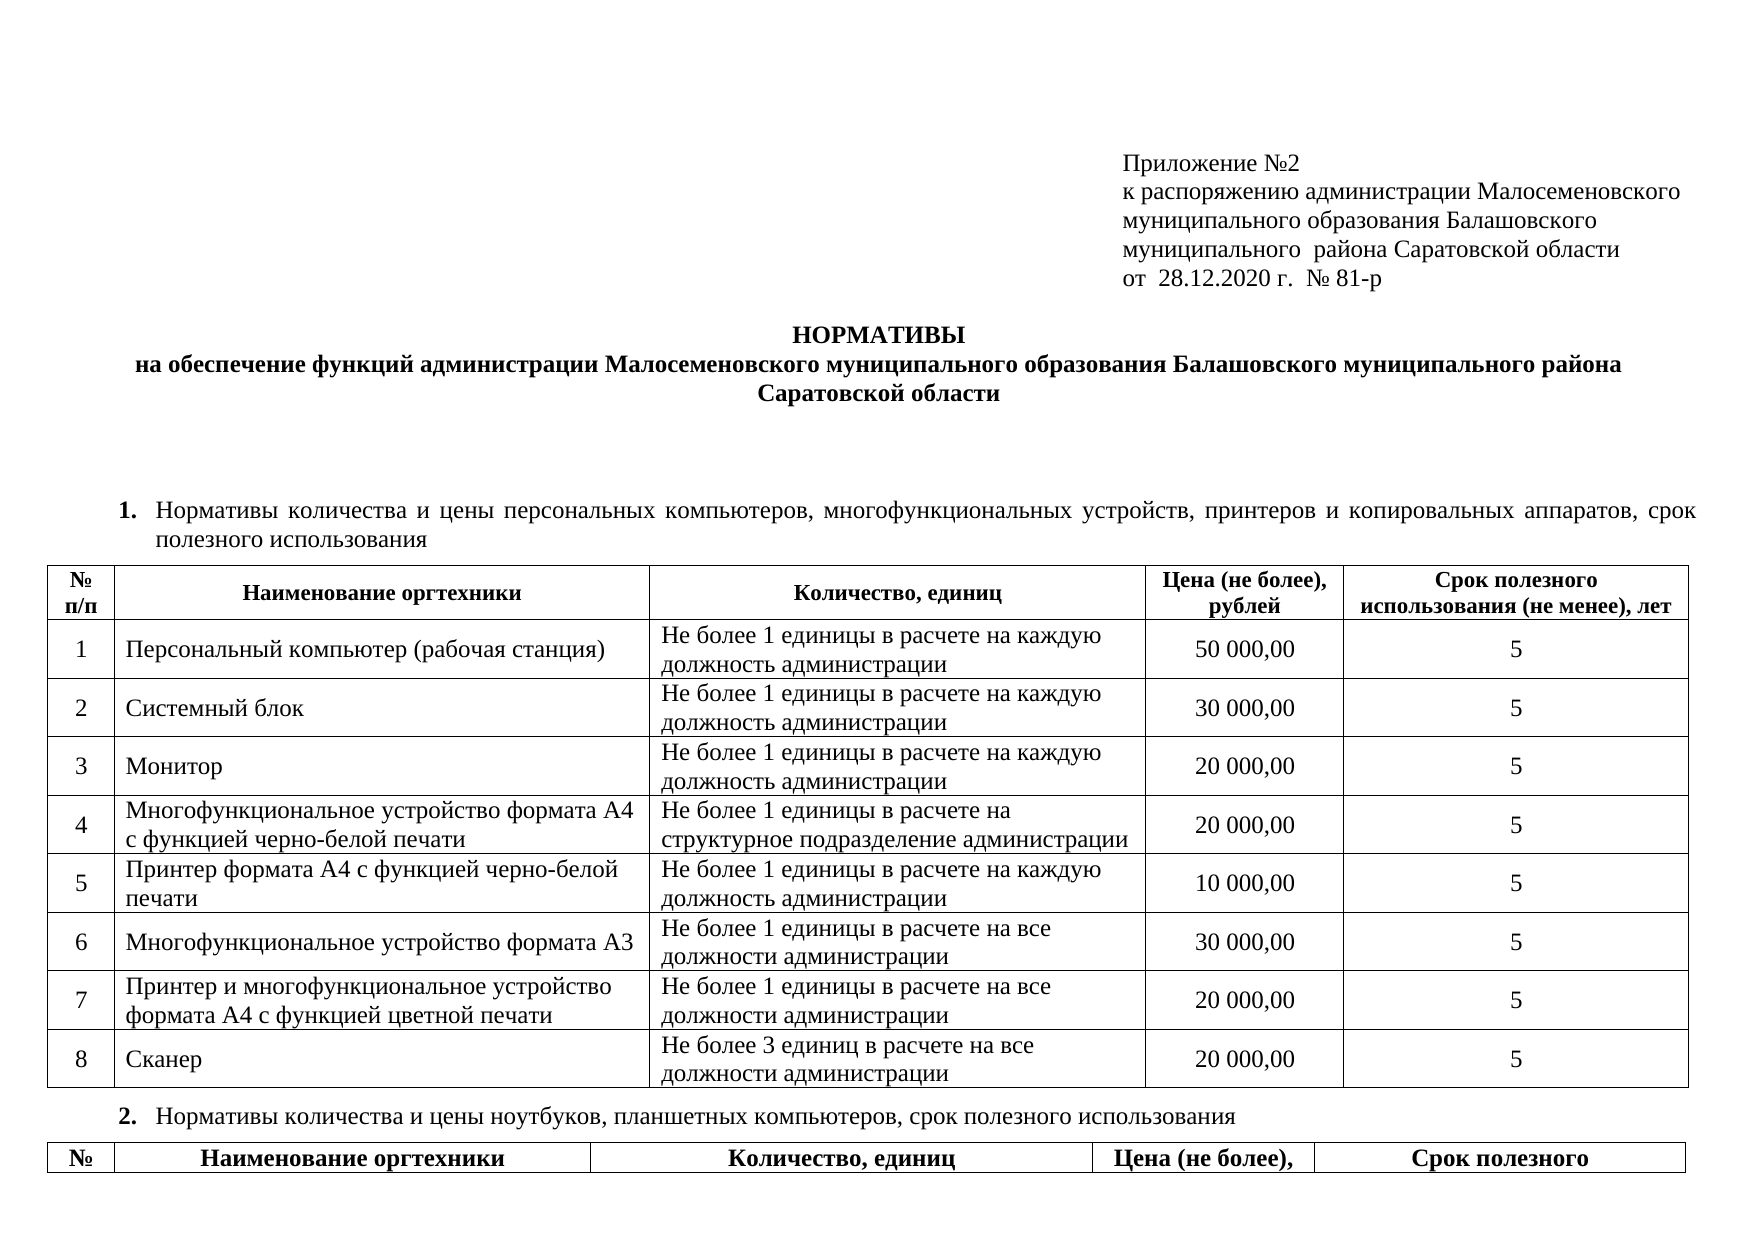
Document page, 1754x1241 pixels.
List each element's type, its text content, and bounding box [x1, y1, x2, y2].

table_cell Не более 1 единицы в расчете на структурное подразделение администрации [650, 796, 1145, 853]
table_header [1315, 1143, 1685, 1172]
table_cell Не более 1 единицы в расчете на каждую должность администрации [650, 679, 1145, 736]
table_header № п/п [48, 566, 114, 619]
table_cell Многофункциональное устройство формата А3 [115, 913, 649, 970]
table_cell 5 [1344, 913, 1688, 970]
table_cell 20 000,00 [1146, 971, 1343, 1029]
table_cell Многофункциональное устройство формата А4 с функцией черно-белой печати [115, 796, 649, 853]
table_cell Персональный компьютер (рабочая станция) [115, 620, 649, 677]
table_cell 5 [1344, 971, 1688, 1029]
table_cell 3 [48, 737, 114, 794]
table_cell 6 [48, 913, 114, 970]
table_cell 4 [48, 796, 114, 853]
table_header Цена (не более), рублей [1146, 566, 1343, 619]
table_cell 5 [48, 854, 114, 912]
table_cell 5 [1344, 796, 1688, 853]
text НОРМАТИВЫ [59, 320, 1698, 349]
table_cell Монитор [115, 737, 649, 794]
table_cell 50 000,00 [1146, 620, 1343, 677]
text от 28.12.2020 г. № 81-р [1122, 263, 1698, 291]
table_cell 20 000,00 [1146, 737, 1343, 794]
table_cell 5 [1344, 854, 1688, 912]
table_header № п/п [48, 1143, 114, 1172]
table_cell Системный блок [115, 679, 649, 736]
table_cell 5 [1344, 1030, 1688, 1087]
list Нормативы количества и цены персональных компьютеров, многофункциональных устройств, принтеров и копировальных аппаратов, срок полезного использования [118, 495, 1698, 553]
table_cell 20 000,00 [1146, 1030, 1343, 1087]
table_cell Сканер [115, 1030, 649, 1087]
table_cell 5 [1344, 737, 1688, 794]
table_cell Не более 3 единиц в расчете на все должности администрации [650, 1030, 1145, 1087]
table_header Количество, единиц [650, 566, 1145, 619]
table_cell 8 [48, 1030, 114, 1087]
table_cell 30 000,00 [1146, 913, 1343, 970]
table_cell Не более 1 единицы в расчете на каждую должность администрации [650, 737, 1145, 794]
table_cell Не более 1 единицы в расчете на каждую должность администрации [650, 854, 1145, 912]
table_cell Не более 1 единицы в расчете на все должности администрации [650, 913, 1145, 970]
table_cell 30 000,00 [1146, 679, 1343, 736]
list Нормативы количества и цены ноутбуков, планшетных компьютеров, срок полезного использования [118, 1101, 1698, 1129]
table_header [1093, 1143, 1314, 1172]
table_header Наименование оргтехники [115, 566, 649, 619]
table_cell 2 [48, 679, 114, 736]
text Приложение №2 [546, 148, 1698, 176]
table_cell 5 [1344, 620, 1688, 677]
table_cell 7 [48, 971, 114, 1029]
text к распоряжению администрации Малосеменовского муниципального образования Балашовского муниципального района Саратовской области [1122, 176, 1698, 263]
table_cell 5 [1344, 679, 1688, 736]
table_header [115, 1143, 590, 1172]
table_cell Не более 1 единицы в расчете на все должности администрации [650, 971, 1145, 1029]
table_cell 10 000,00 [1146, 854, 1343, 912]
table_cell 20 000,00 [1146, 796, 1343, 853]
table_header Количество, единиц [591, 1143, 1092, 1172]
table_cell Принтер формата А4 с функцией черно-белой печати [115, 854, 649, 912]
table_header Срок полезного использования (не менее), лет [1344, 566, 1688, 619]
table_cell Принтер и многофункциональное устройство формата А4 с функцией цветной печати [115, 971, 649, 1029]
table_cell 1 [48, 620, 114, 677]
text на обеспечение функций администрации Малосеменовского муниципального образования Балашовского муниципального района Саратовской области [59, 349, 1698, 406]
table_cell Не более 1 единицы в расчете на каждую должность администрации [650, 620, 1145, 677]
